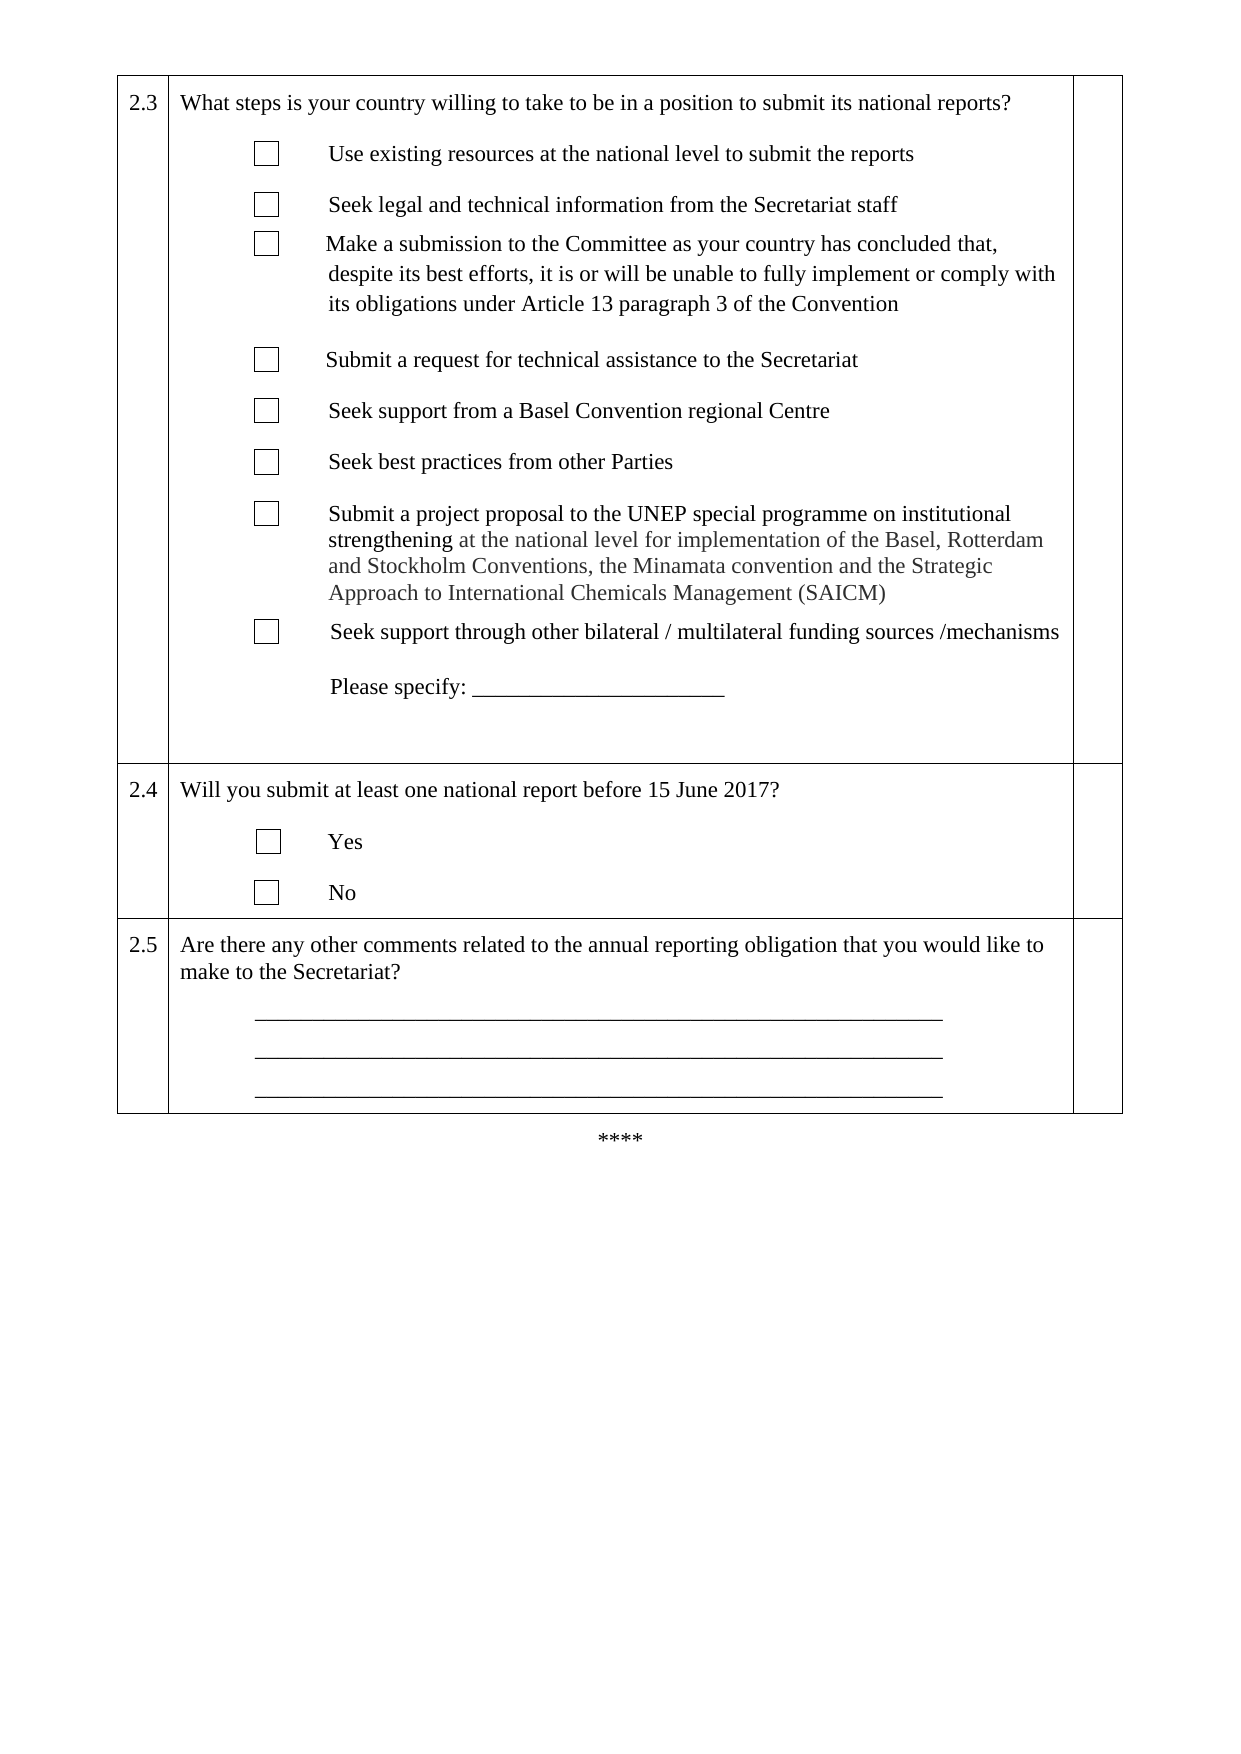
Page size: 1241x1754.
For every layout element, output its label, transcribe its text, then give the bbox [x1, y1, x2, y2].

table_cell 2.5 [118, 919, 168, 1113]
table_cell Are there any other comments related to the annual reporting obligation that you would like to make to the Secretariat? ____________________________________________________________ ____________________________________________________________ ____________________________________________________________ [169, 919, 1073, 1113]
table_cell [1074, 76, 1122, 763]
table_cell [1074, 919, 1122, 1113]
table_cell [1074, 764, 1122, 918]
table_cell 2.3 [118, 76, 168, 763]
table_cell What steps is your country willing to take to be in a position to submit its national reports? Use existing resources at the national level to submit the reports Seek legal and technical information from the Secretariat staff Make a submission to the Committee as your country has concluded that, despite its best efforts, it is or will be unable to fully implement or comply with its obligations under Article 13 paragraph 3 of the Convention Submit a request for technical assistance to the Secretariat Seek support from a Basel Convention regional Centre Seek best practices from other Parties Submit a project proposal to the UNEP special programme on institutional strengthening at the national level for implementation of the Basel, Rotterdam and Stockholm Conventions, the Minamata convention and the Strategic Approach to International Chemicals Management (SAICM) Seek support through other bilateral / multilateral funding sources /mechanisms Please specify: ______________________ [169, 76, 1073, 763]
table_cell Will you submit at least one national report before 15 June 2017? Yes No [169, 764, 1073, 918]
table_cell 2.4 [118, 764, 168, 918]
text **** [150, 1127, 1090, 1153]
